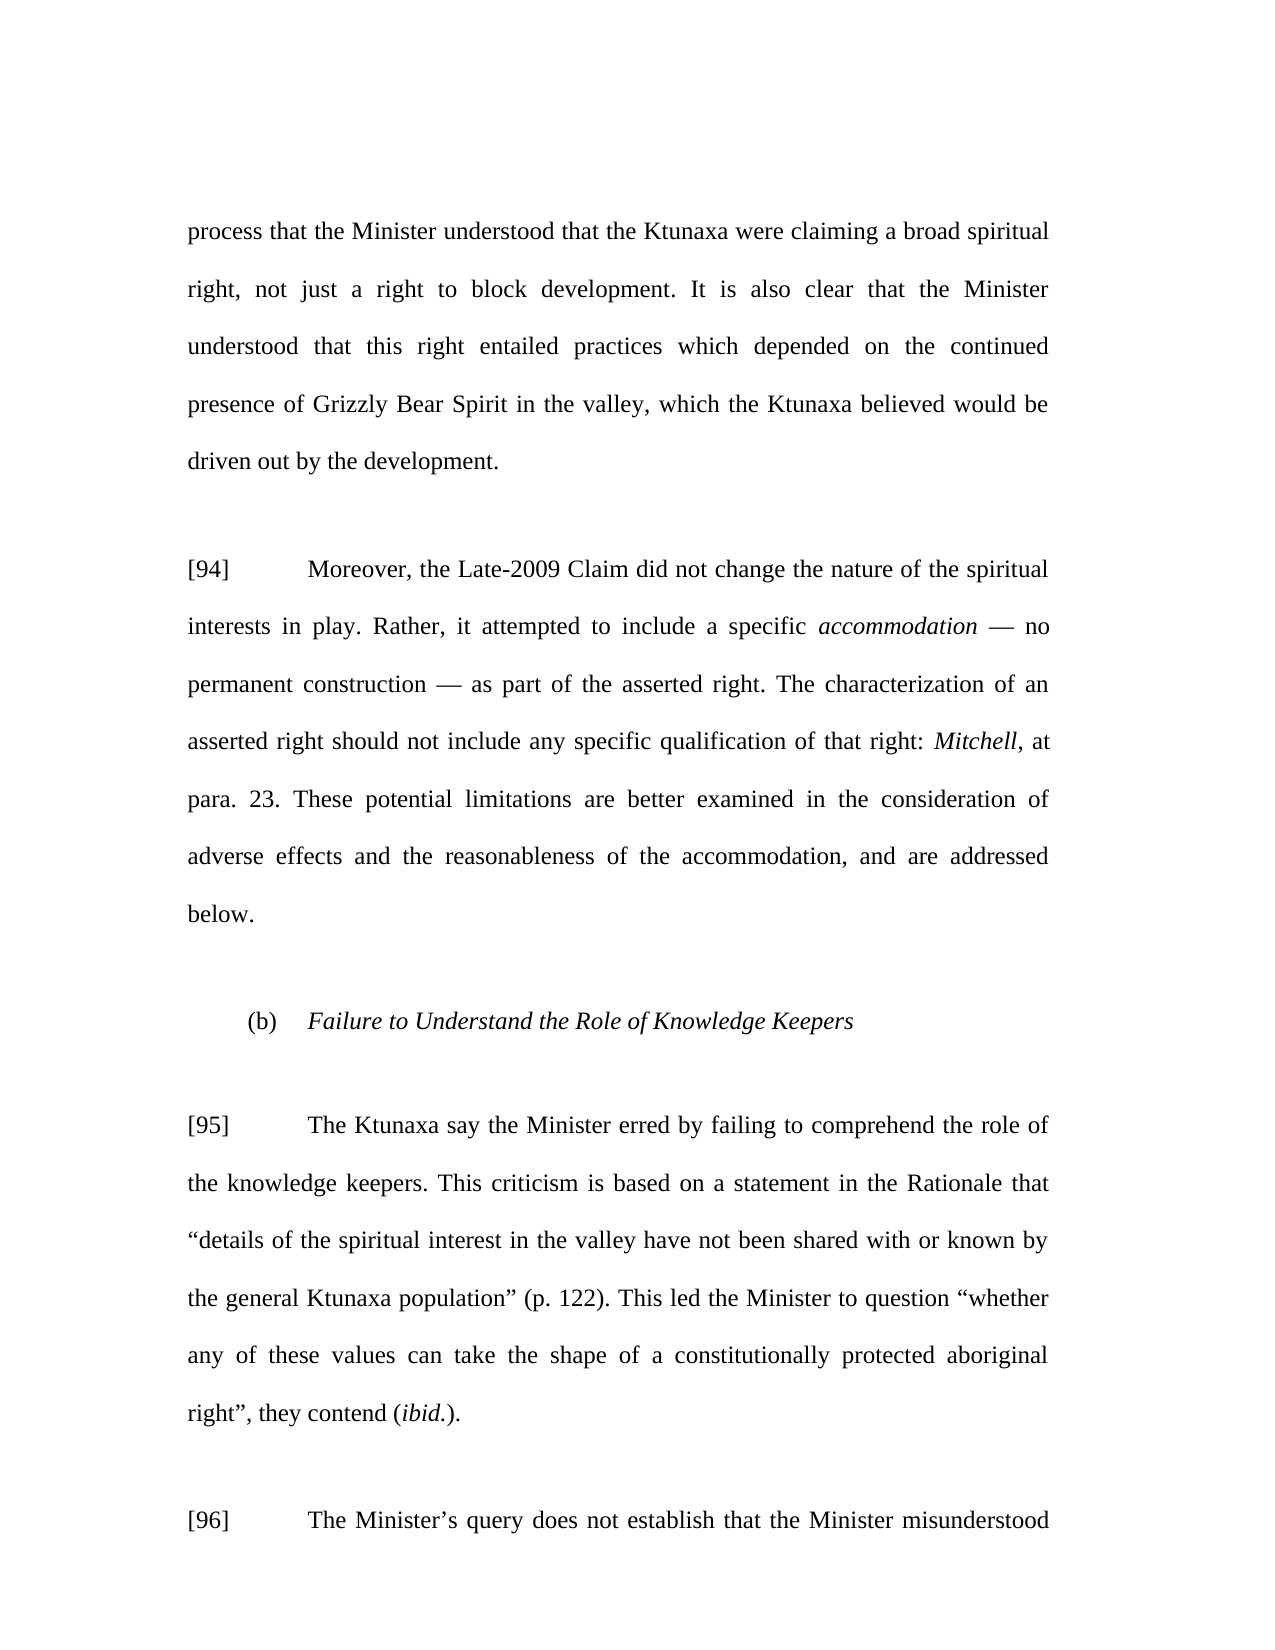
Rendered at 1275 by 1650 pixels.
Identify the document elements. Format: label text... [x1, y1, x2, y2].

title Failure to Understand the Role of Knowledge Keepers [247, 1006, 1050, 1035]
text Moreover, the Late-2009 Claim did not change the nature of the spiritual interests in play. Rather, it attempted to include a specific accommodation — no permanent construction — as part of the asserted right. The characterization of an asserted right should not include any specific qualification of that right: Mitchell, at para. 23. These potential limitations are better examined in the consideration of adverse effects and the reasonableness of the accommodation, and are addressed below. [187, 554, 1050, 928]
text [187, 216, 1050, 475]
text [187, 1505, 1050, 1534]
text The Ktunaxa say the Minister erred by failing to comprehend the role of the knowledge keepers. This criticism is based on a statement in the Rationale that “details of the spiritual interest in the valley have not been shared with or known by the general Ktunaxa population” (p. 122). This led the Minister to question “whether any of these values can take the shape of a constitutionally protected aboriginal right”, they contend (ibid.). [187, 1110, 1050, 1426]
